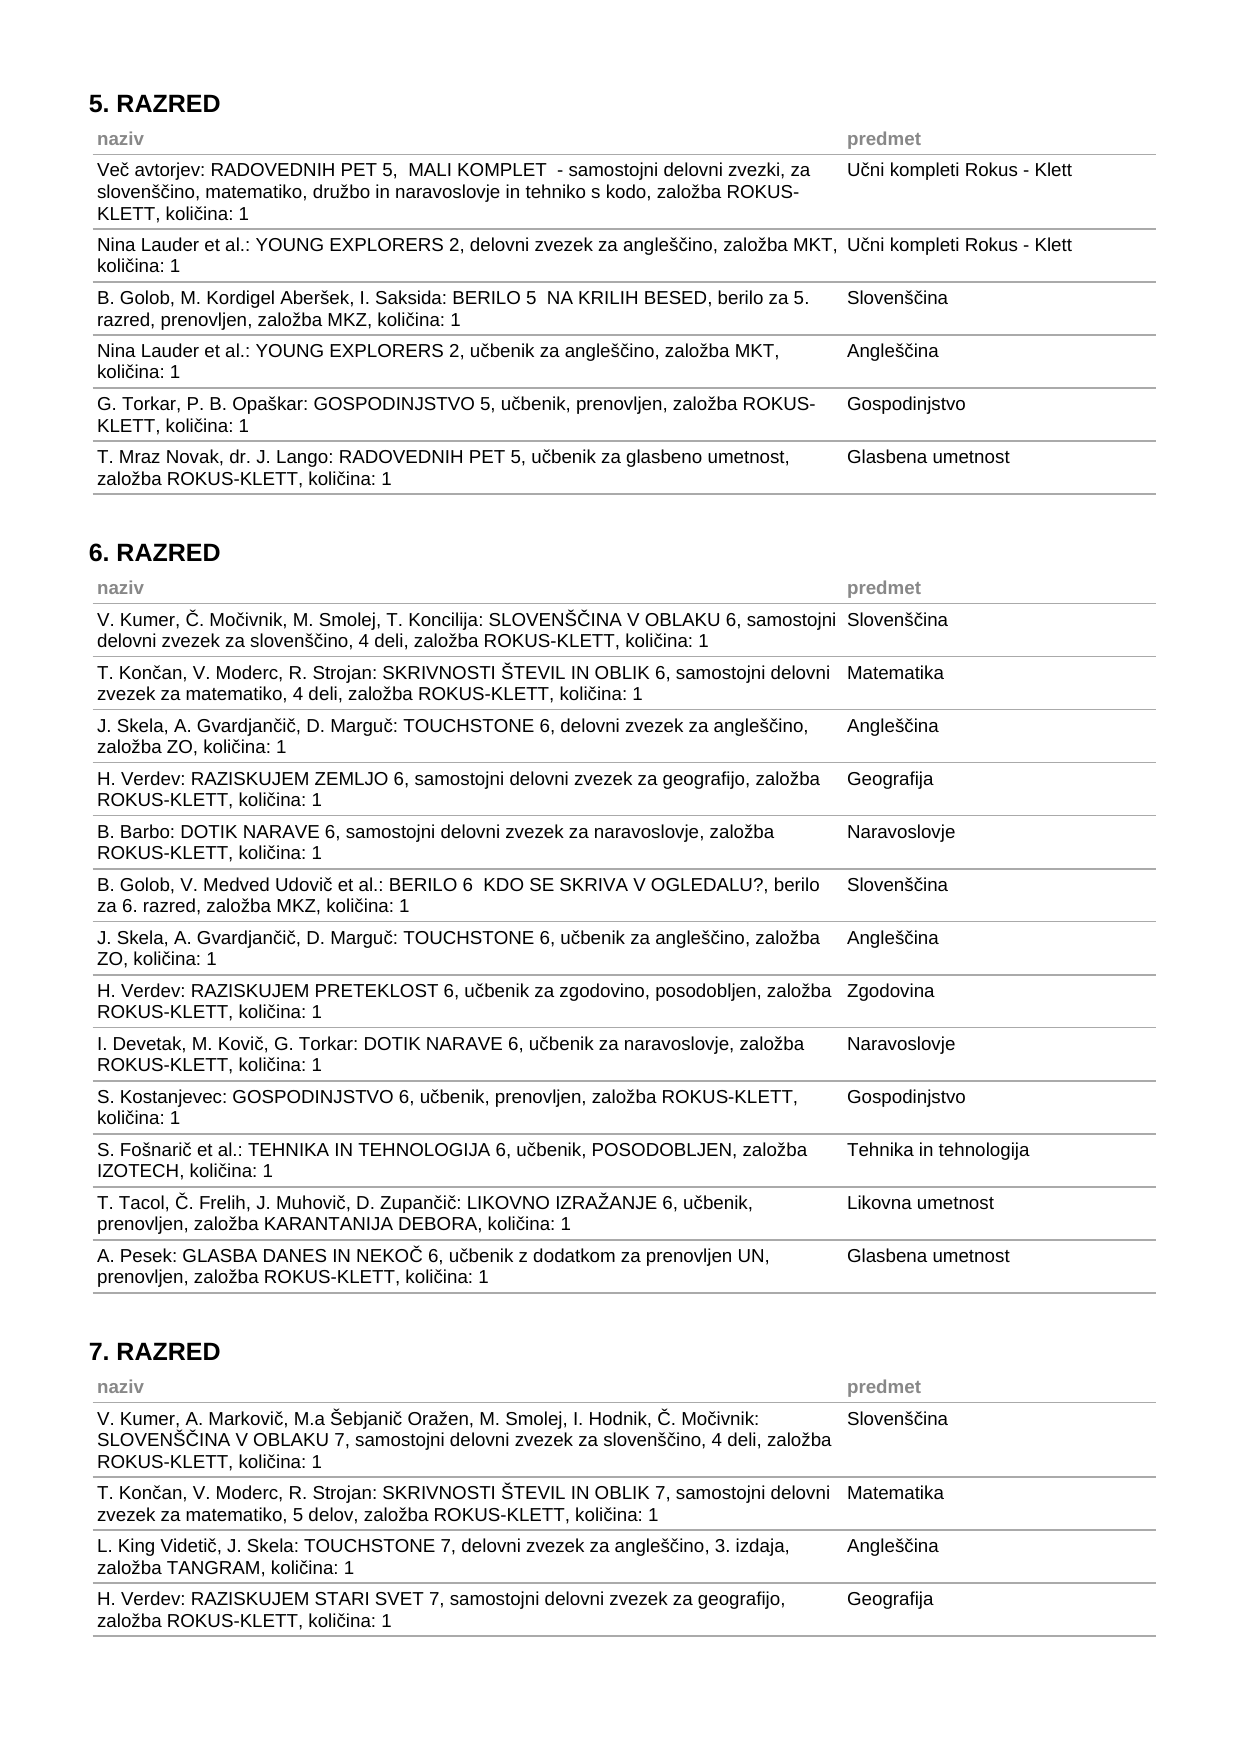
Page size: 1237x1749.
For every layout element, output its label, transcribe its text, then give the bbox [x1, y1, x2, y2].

table_cell I. Devetak, M. Kovič, G. Torkar: DOTIK NARAVE 6, učbenik za naravoslovje, založba ROKUS-KLETT, količina: 1 [93, 1028, 843, 1080]
table_cell Tehnika in tehnologija [843, 1135, 1156, 1186]
table_cell B. Golob, V. Medved Udovič et al.: BERILO 6 KDO SE SKRIVA V OGLEDALU?, berilo za 6. razred, založba MKZ, količina: 1 [93, 870, 843, 921]
text 5. RAZRED [88, 88, 1148, 117]
table_cell Gospodinjstvo [843, 389, 1156, 440]
table_cell Slovenščina [843, 870, 1156, 921]
table_cell H. Verdev: RAZISKUJEM ZEMLJO 6, samostojni delovni zvezek za geografijo, založba ROKUS-KLETT, količina: 1 [93, 763, 843, 815]
text 7. RAZRED [88, 1337, 1148, 1365]
table_cell Glasbena umetnost [843, 442, 1156, 493]
table_cell Nina Lauder et al.: YOUNG EXPLORERS 2, učbenik za angleščino, založba MKT, količina: 1 [93, 336, 843, 387]
table_cell G. Torkar, P. B. Opaškar: GOSPODINJSTVO 5, učbenik, prenovljen, založba ROKUS-KLETT, količina: 1 [93, 389, 843, 440]
table_cell J. Skela, A. Gvardjančič, D. Marguč: TOUCHSTONE 6, učbenik za angleščino, založba ZO, količina: 1 [93, 922, 843, 974]
table_cell Učni kompleti Rokus - Klett [843, 230, 1156, 281]
table_cell Slovenščina [843, 604, 1156, 656]
table_cell Angleščina [843, 1531, 1156, 1582]
table_header predmet [843, 573, 1156, 603]
table_cell T. Končan, V. Moderc, R. Strojan: SKRIVNOSTI ŠTEVIL IN OBLIK 7, samostojni delovni zvezek za matematiko, 5 delov, založba ROKUS-KLETT, količina: 1 [93, 1478, 843, 1529]
table_cell Slovenščina [843, 1403, 1156, 1476]
table_cell L. King Videtič, J. Skela: TOUCHSTONE 7, delovni zvezek za angleščino, 3. izdaja, založba TANGRAM, količina: 1 [93, 1531, 843, 1582]
table_cell Matematika [843, 657, 1156, 709]
table_cell Naravoslovje [843, 1028, 1156, 1080]
table_header naziv [93, 573, 843, 603]
table_cell Učni kompleti Rokus - Klett [843, 155, 1156, 228]
table_cell Matematika [843, 1478, 1156, 1529]
table_cell S. Kostanjevec: GOSPODINJSTVO 6, učbenik, prenovljen, založba ROKUS-KLETT, količina: 1 [93, 1082, 843, 1133]
table_header naziv [93, 124, 843, 153]
table_cell Slovenščina [843, 283, 1156, 334]
table_cell J. Skela, A. Gvardjančič, D. Marguč: TOUCHSTONE 6, delovni zvezek za angleščino, založba ZO, količina: 1 [93, 710, 843, 762]
table_cell H. Verdev: RAZISKUJEM STARI SVET 7, samostojni delovni zvezek za geografijo, založba ROKUS-KLETT, količina: 1 [93, 1584, 843, 1635]
table_cell Več avtorjev: RADOVEDNIH PET 5, MALI KOMPLET - samostojni delovni zvezki, za slovenščino, matematiko, družbo in naravoslovje in tehniko s kodo, založba ROKUS-KLETT, količina: 1 [93, 155, 843, 228]
table_cell B. Golob, M. Kordigel Aberšek, I. Saksida: BERILO 5 NA KRILIH BESED, berilo za 5. razred, prenovljen, založba MKZ, količina: 1 [93, 283, 843, 334]
table_cell Geografija [843, 763, 1156, 815]
table_cell H. Verdev: RAZISKUJEM PRETEKLOST 6, učbenik za zgodovino, posodobljen, založba ROKUS-KLETT, količina: 1 [93, 976, 843, 1027]
table_cell A. Pesek: GLASBA DANES IN NEKOČ 6, učbenik z dodatkom za prenovljen UN, prenovljen, založba ROKUS-KLETT, količina: 1 [93, 1241, 843, 1292]
table_cell S. Fošnarič et al.: TEHNIKA IN TEHNOLOGIJA 6, učbenik, POSODOBLJEN, založba IZOTECH, količina: 1 [93, 1135, 843, 1186]
table_cell Likovna umetnost [843, 1188, 1156, 1239]
table_header predmet [843, 1372, 1156, 1402]
table_cell V. Kumer, Č. Močivnik, M. Smolej, T. Koncilija: SLOVENŠČINA V OBLAKU 6, samostojni delovni zvezek za slovenščino, 4 deli, založba ROKUS-KLETT, količina: 1 [93, 604, 843, 656]
table_cell T. Končan, V. Moderc, R. Strojan: SKRIVNOSTI ŠTEVIL IN OBLIK 6, samostojni delovni zvezek za matematiko, 4 deli, založba ROKUS-KLETT, količina: 1 [93, 657, 843, 709]
table_cell T. Tacol, Č. Frelih, J. Muhovič, D. Zupančič: LIKOVNO IZRAŽANJE 6, učbenik, prenovljen, založba KARANTANIJA DEBORA, količina: 1 [93, 1188, 843, 1239]
table_cell Gospodinjstvo [843, 1082, 1156, 1133]
table_header predmet [843, 124, 1156, 153]
table_cell Angleščina [843, 336, 1156, 387]
table_header naziv [93, 1372, 843, 1402]
table_cell Angleščina [843, 710, 1156, 762]
table_cell Nina Lauder et al.: YOUNG EXPLORERS 2, delovni zvezek za angleščino, založba MKT, količina: 1 [93, 230, 843, 281]
table_cell T. Mraz Novak, dr. J. Lango: RADOVEDNIH PET 5, učbenik za glasbeno umetnost, založba ROKUS-KLETT, količina: 1 [93, 442, 843, 493]
table_cell Glasbena umetnost [843, 1241, 1156, 1292]
table_cell Angleščina [843, 922, 1156, 974]
table_cell Naravoslovje [843, 816, 1156, 868]
table_cell V. Kumer, A. Markovič, M.a Šebjanič Oražen, M. Smolej, I. Hodnik, Č. Močivnik: SLOVENŠČINA V OBLAKU 7, samostojni delovni zvezek za slovenščino, 4 deli, založba ROKUS-KLETT, količina: 1 [93, 1403, 843, 1476]
table_cell Zgodovina [843, 976, 1156, 1027]
text 6. RAZRED [88, 538, 1148, 567]
table_cell B. Barbo: DOTIK NARAVE 6, samostojni delovni zvezek za naravoslovje, založba ROKUS-KLETT, količina: 1 [93, 816, 843, 868]
table_cell Geografija [843, 1584, 1156, 1635]
